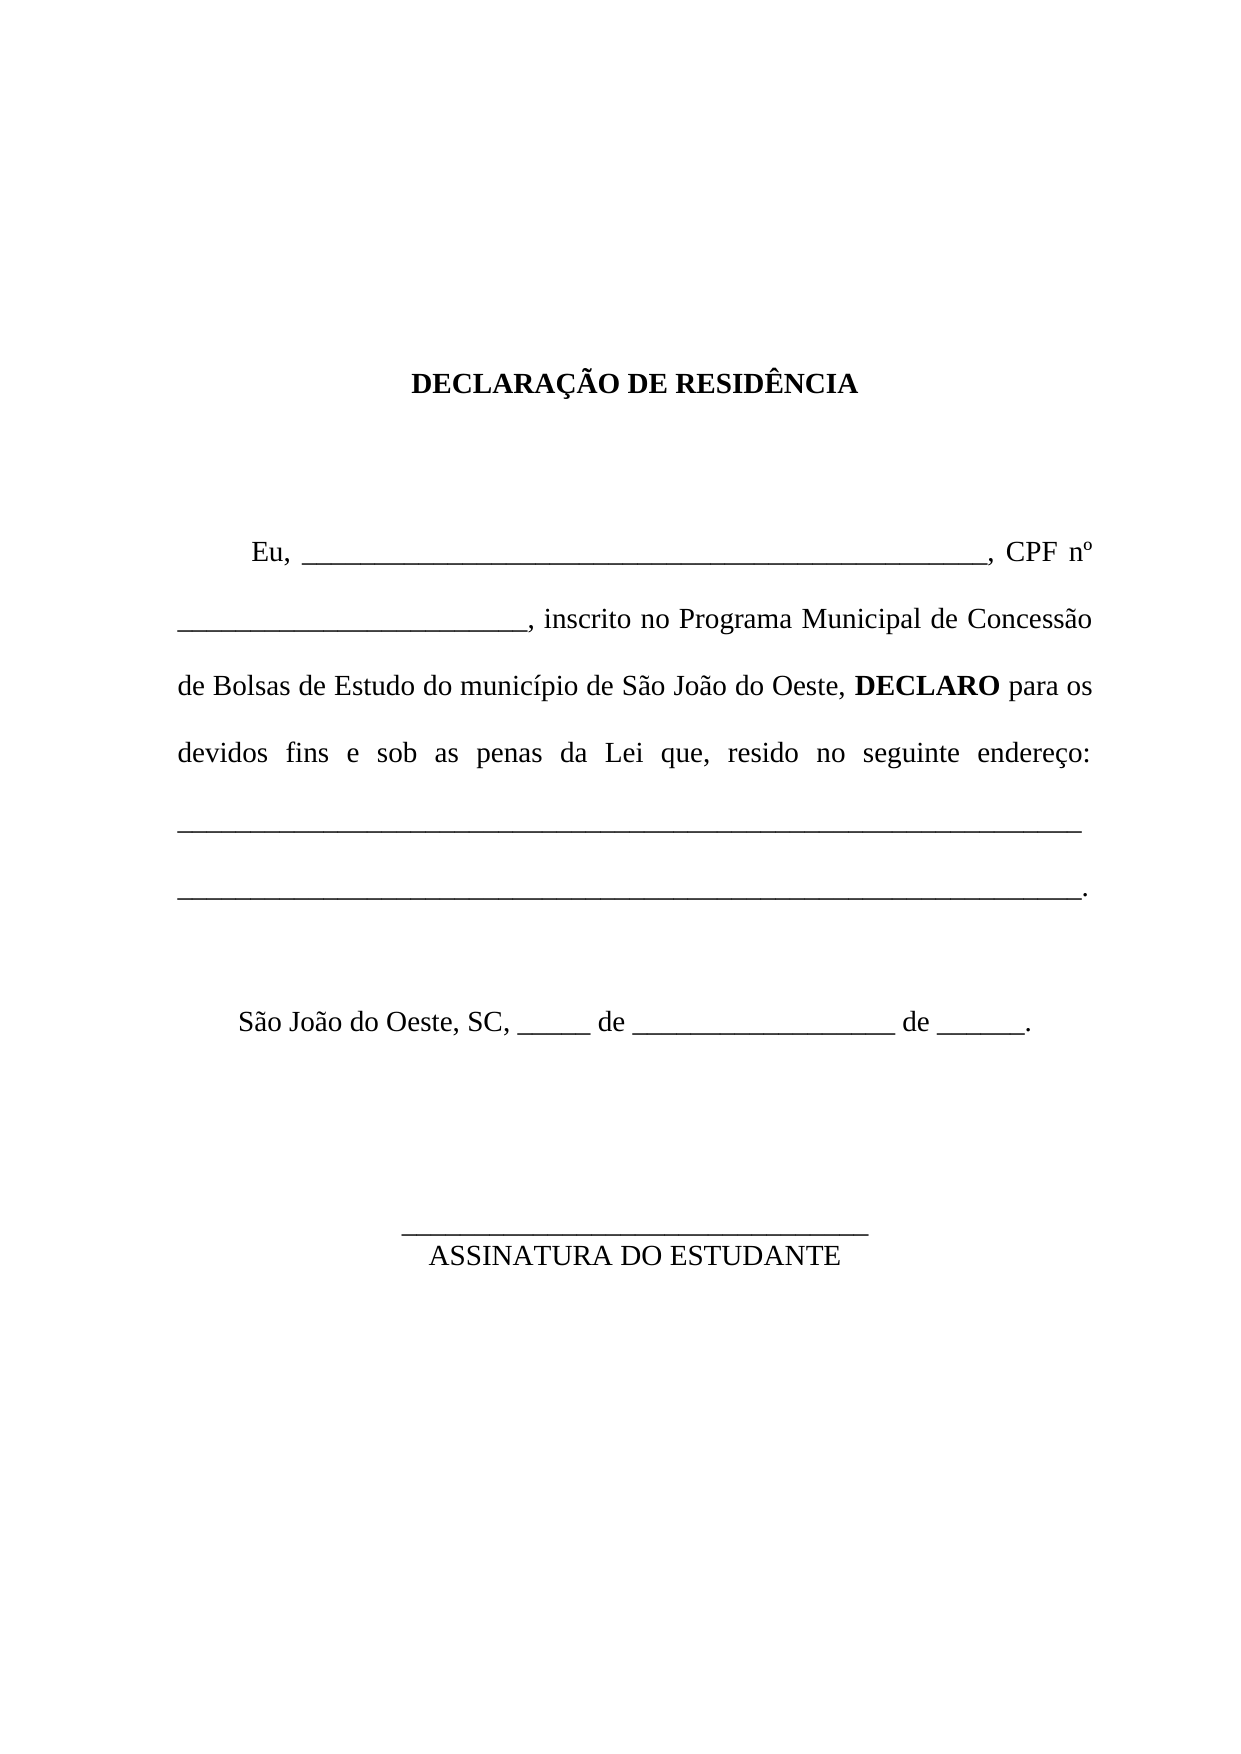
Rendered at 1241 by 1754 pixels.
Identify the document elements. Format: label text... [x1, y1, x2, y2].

text DECLARAÇÃO DE RESIDÊNCIA [177, 366, 1092, 400]
text Eu, _______________________________________________, CPF nº ________________________, inscrito no Programa Municipal de Concessão de Bolsas de Estudo do município de São João do Oeste, DECLARO para os devidos fins e sob as penas da Lei que, resido no seguinte endereço: ____________________________________________________________________________________________________________________________. [177, 534, 1092, 903]
text ASSINATURA DO ESTUDANTE [177, 1238, 1092, 1272]
text ________________________________ [177, 1205, 1092, 1238]
text São João do Oeste, SC, _____ de __________________ de ______. [177, 1004, 1092, 1037]
